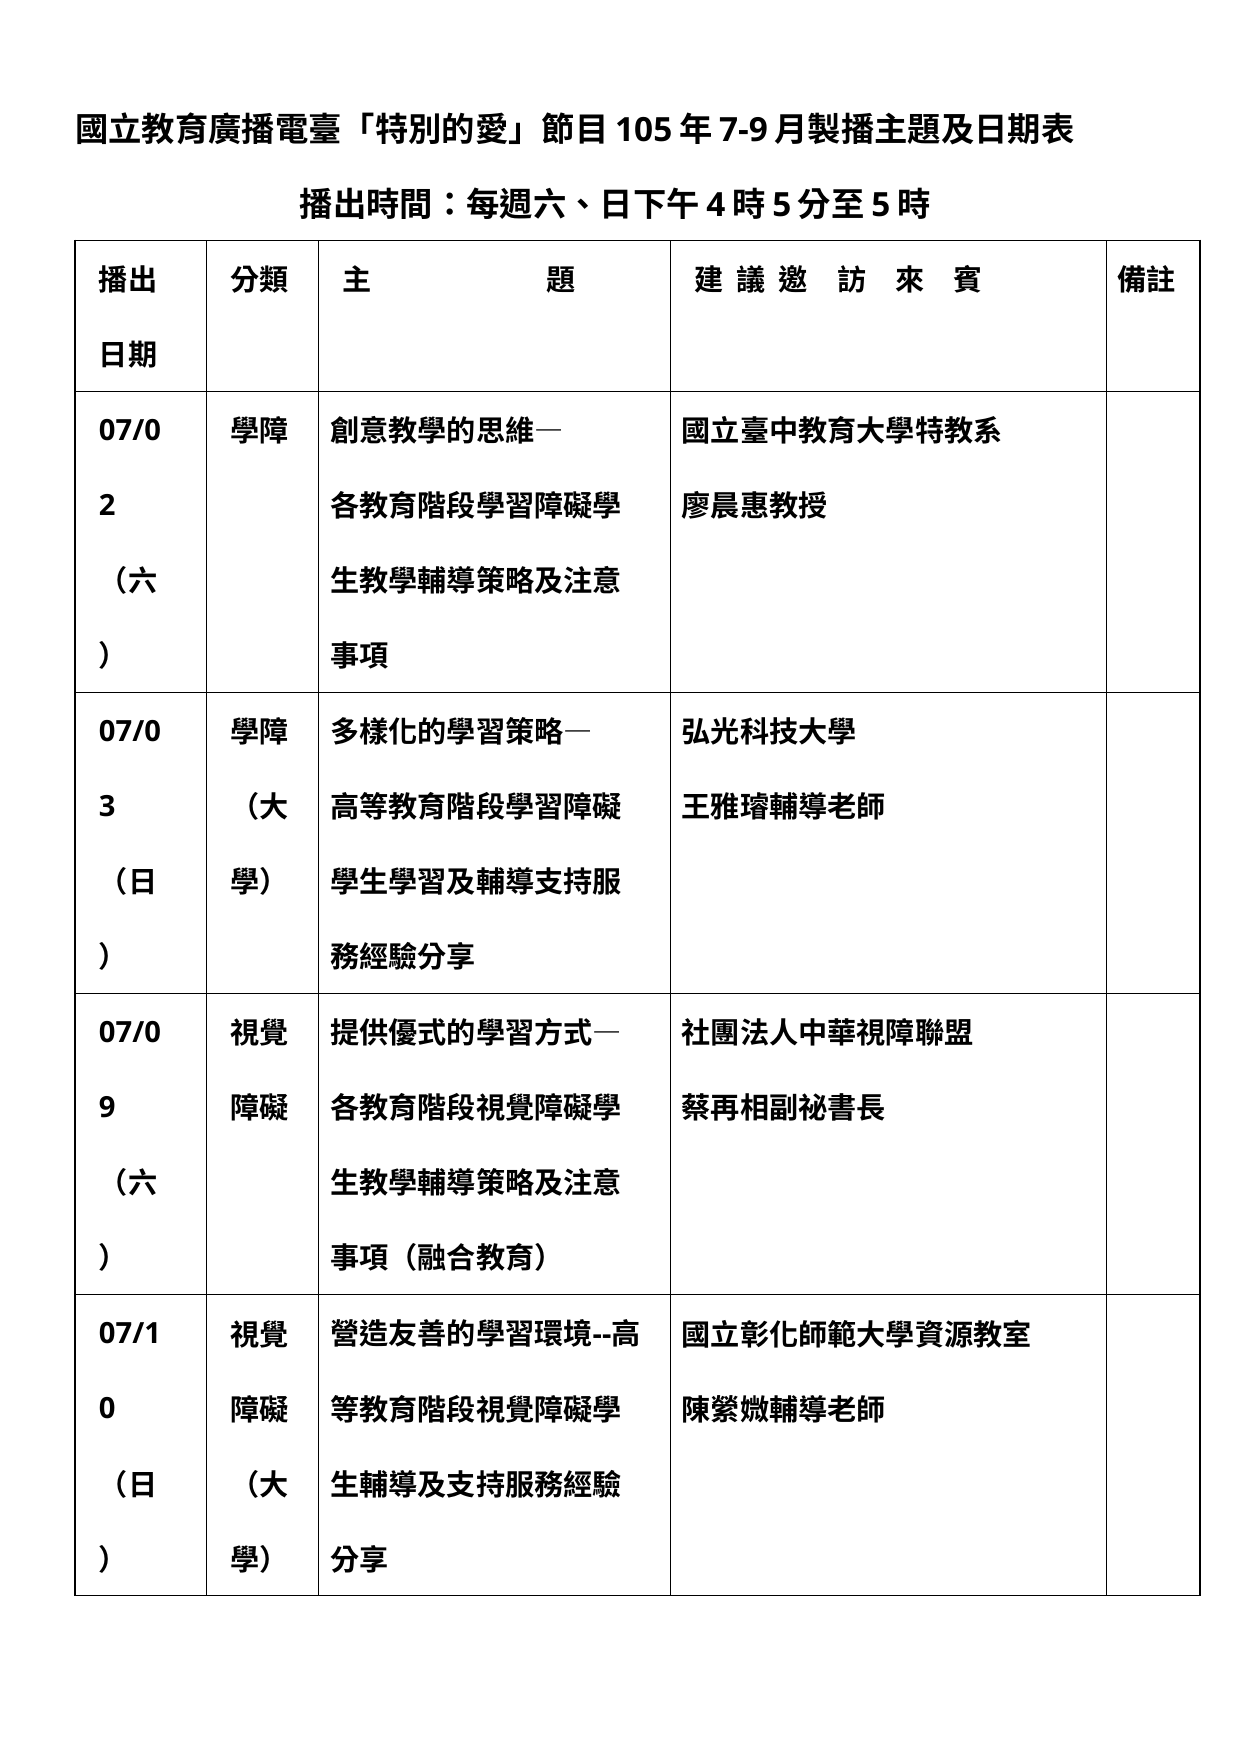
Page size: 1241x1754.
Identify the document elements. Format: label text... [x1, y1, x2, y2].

text 播出時間：每週六、日下午4時5分至5時 [75, 164, 1153, 239]
table_cell 視覺障礙（大學） [207, 1295, 318, 1595]
table_cell [1107, 693, 1199, 993]
table_header 建 議 邀 訪 來 賓 [671, 241, 1106, 391]
table_cell 07/03（日） [76, 693, 206, 993]
table_cell 多樣化的學習策略— 高等教育階段學習障礙學生學習及輔導支持服務經驗分享 [319, 693, 670, 993]
table_header 備註 [1107, 241, 1199, 391]
table_cell [1107, 994, 1199, 1294]
table_cell 07/09（六） [76, 994, 206, 1294]
table_cell 國立彰化師範大學資源教室 陳縈媺輔導老師 [671, 1295, 1106, 1595]
table_cell 07/02（六） [76, 392, 206, 692]
table_cell 提供優式的學習方式— 各教育階段視覺障礙學生教學輔導策略及注意事項（融合教育） [319, 994, 670, 1294]
table_cell 創意教學的思維— 各教育階段學習障礙學生教學輔導策略及注意事項 [319, 392, 670, 692]
table_cell 學障 [207, 392, 318, 692]
table_cell 國立臺中教育大學特教系 廖晨惠教授 [671, 392, 1106, 692]
table_cell 社團法人中華視障聯盟 蔡再相副祕書長 [671, 994, 1106, 1294]
table_cell 弘光科技大學 王雅璿輔導老師 [671, 693, 1106, 993]
table_cell 營造友善的學習環境--高等教育階段視覺障礙學生輔導及支持服務經驗分享 [319, 1295, 670, 1595]
text 國立教育廣播電臺「特別的愛」節目105年7-9月製播主題及日期表 [75, 89, 1153, 164]
table_header 播出 日期 [76, 241, 206, 391]
table_header 分類 [207, 241, 318, 391]
table_cell 07/10（日） [76, 1295, 206, 1595]
table_cell 視覺障礙 [207, 994, 318, 1294]
table_cell 學障（大學） [207, 693, 318, 993]
table_header 主 題 [319, 241, 670, 391]
table_cell [1107, 1295, 1199, 1595]
table_cell [1107, 392, 1199, 692]
